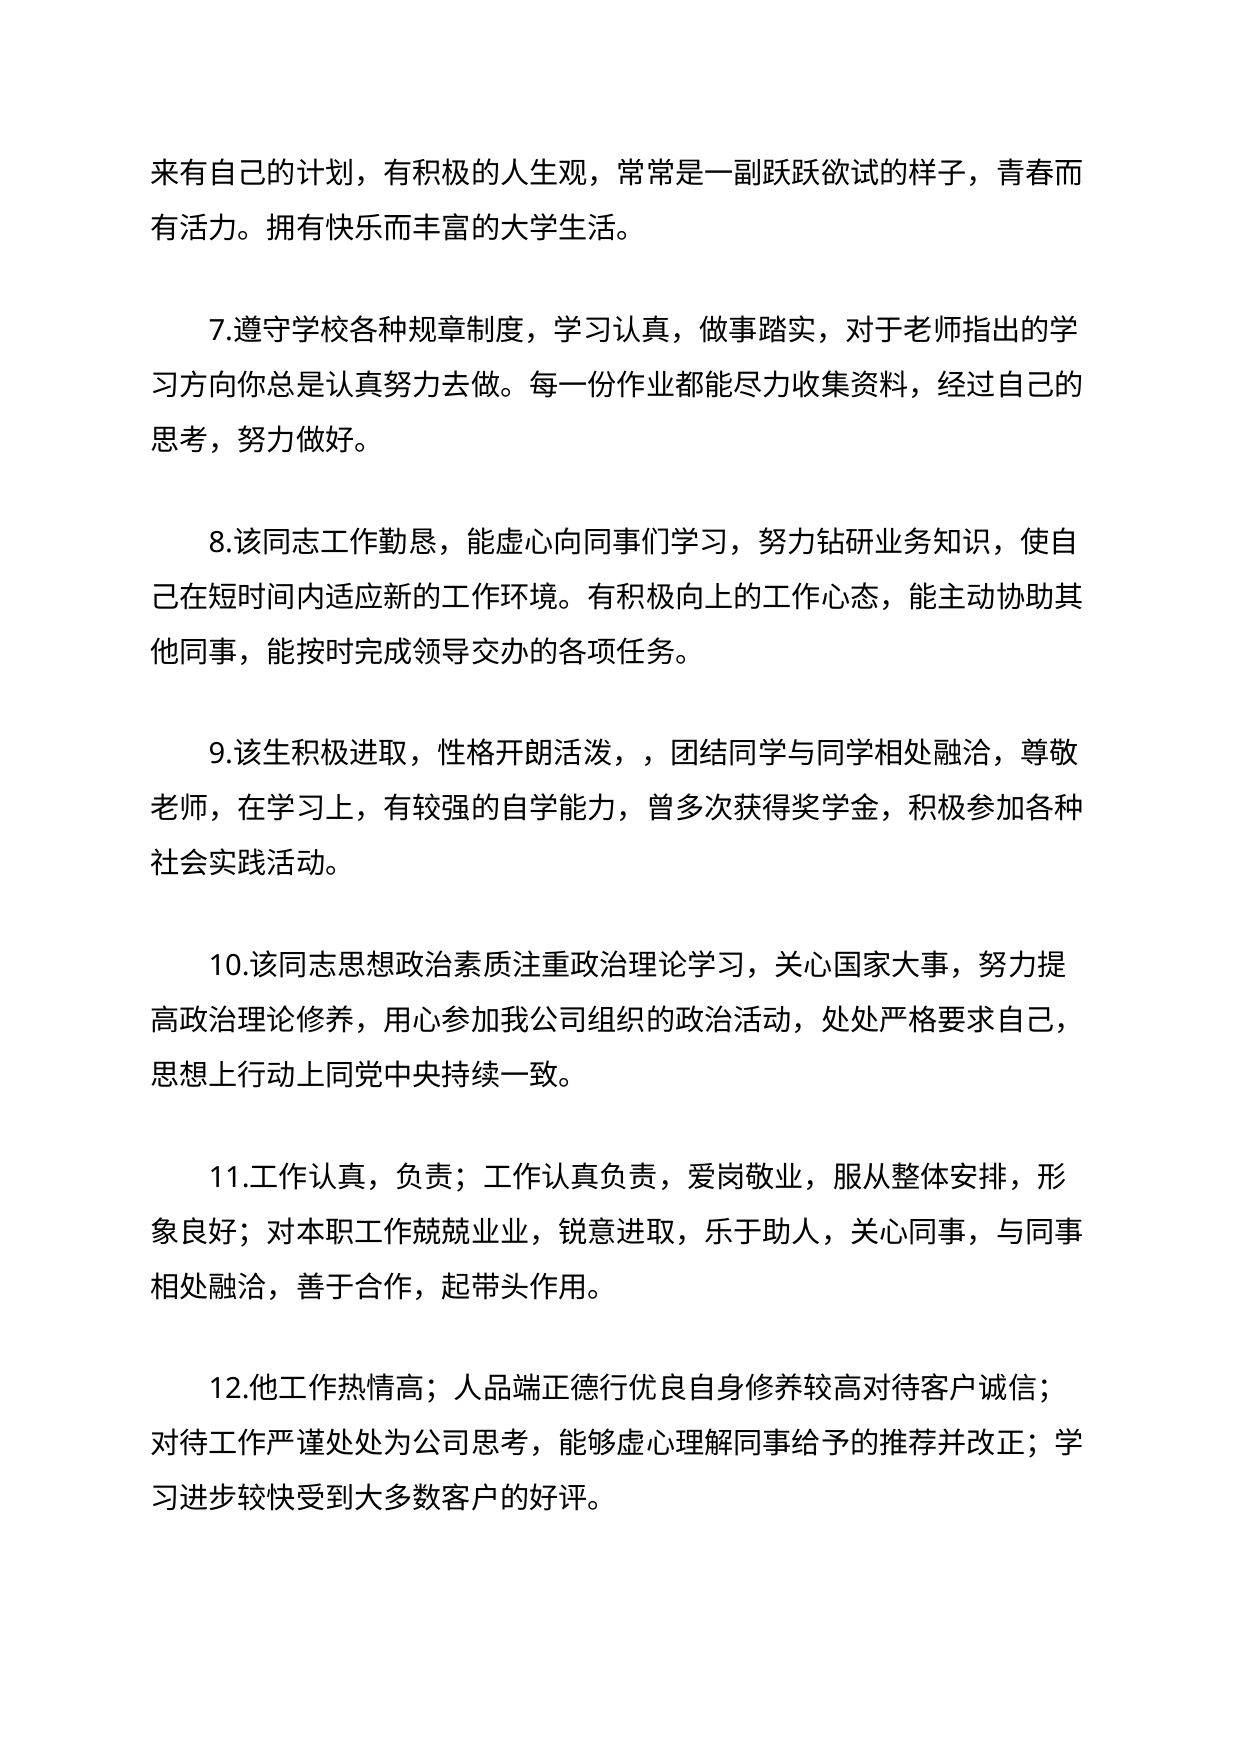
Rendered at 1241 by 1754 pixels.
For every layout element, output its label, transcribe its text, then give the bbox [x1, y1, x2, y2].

text 9.该生积极进取，性格开朗活泼，，团结同学与同学相处融洽，尊敬老师，在学习上，有较强的自学能力，曾多次获得奖学金，积极参加各种社会实践活动。 [150, 730, 1090, 882]
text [150, 150, 1090, 247]
text 8.该同志工作勤恳，能虚心向同事们学习，努力钻研业务知识，使自己在短时间内适应新的工作环境。有积极向上的工作心态，能主动协助其他同事，能按时完成领导交办的各项任务。 [150, 518, 1090, 671]
text 7.遵守学校各种规章制度，学习认真，做事踏实，对于老师指出的学习方向你总是认真努力去做。每一份作业都能尽力收集资料，经过自己的思考，努力做好。 [150, 307, 1090, 459]
text 12.他工作热情高；人品端正德行优良自身修养较高对待客户诚信；对待工作严谨处处为公司思考，能够虚心理解同事给予的推荐并改正；学习进步较快受到大多数客户的好评。 [150, 1365, 1090, 1517]
text 10.该同志思想政治素质注重政治理论学习，关心国家大事，努力提高政治理论修养，用心参加我公司组织的政治活动，处处严格要求自己，思想上行动上同党中央持续一致。 [150, 942, 1090, 1094]
text 11.工作认真，负责；工作认真负责，爱岗敬业，服从整体安排，形象良好；对本职工作兢兢业业，锐意进取，乐于助人，关心同事，与同事相处融洽，善于合作，起带头作用。 [150, 1153, 1090, 1306]
